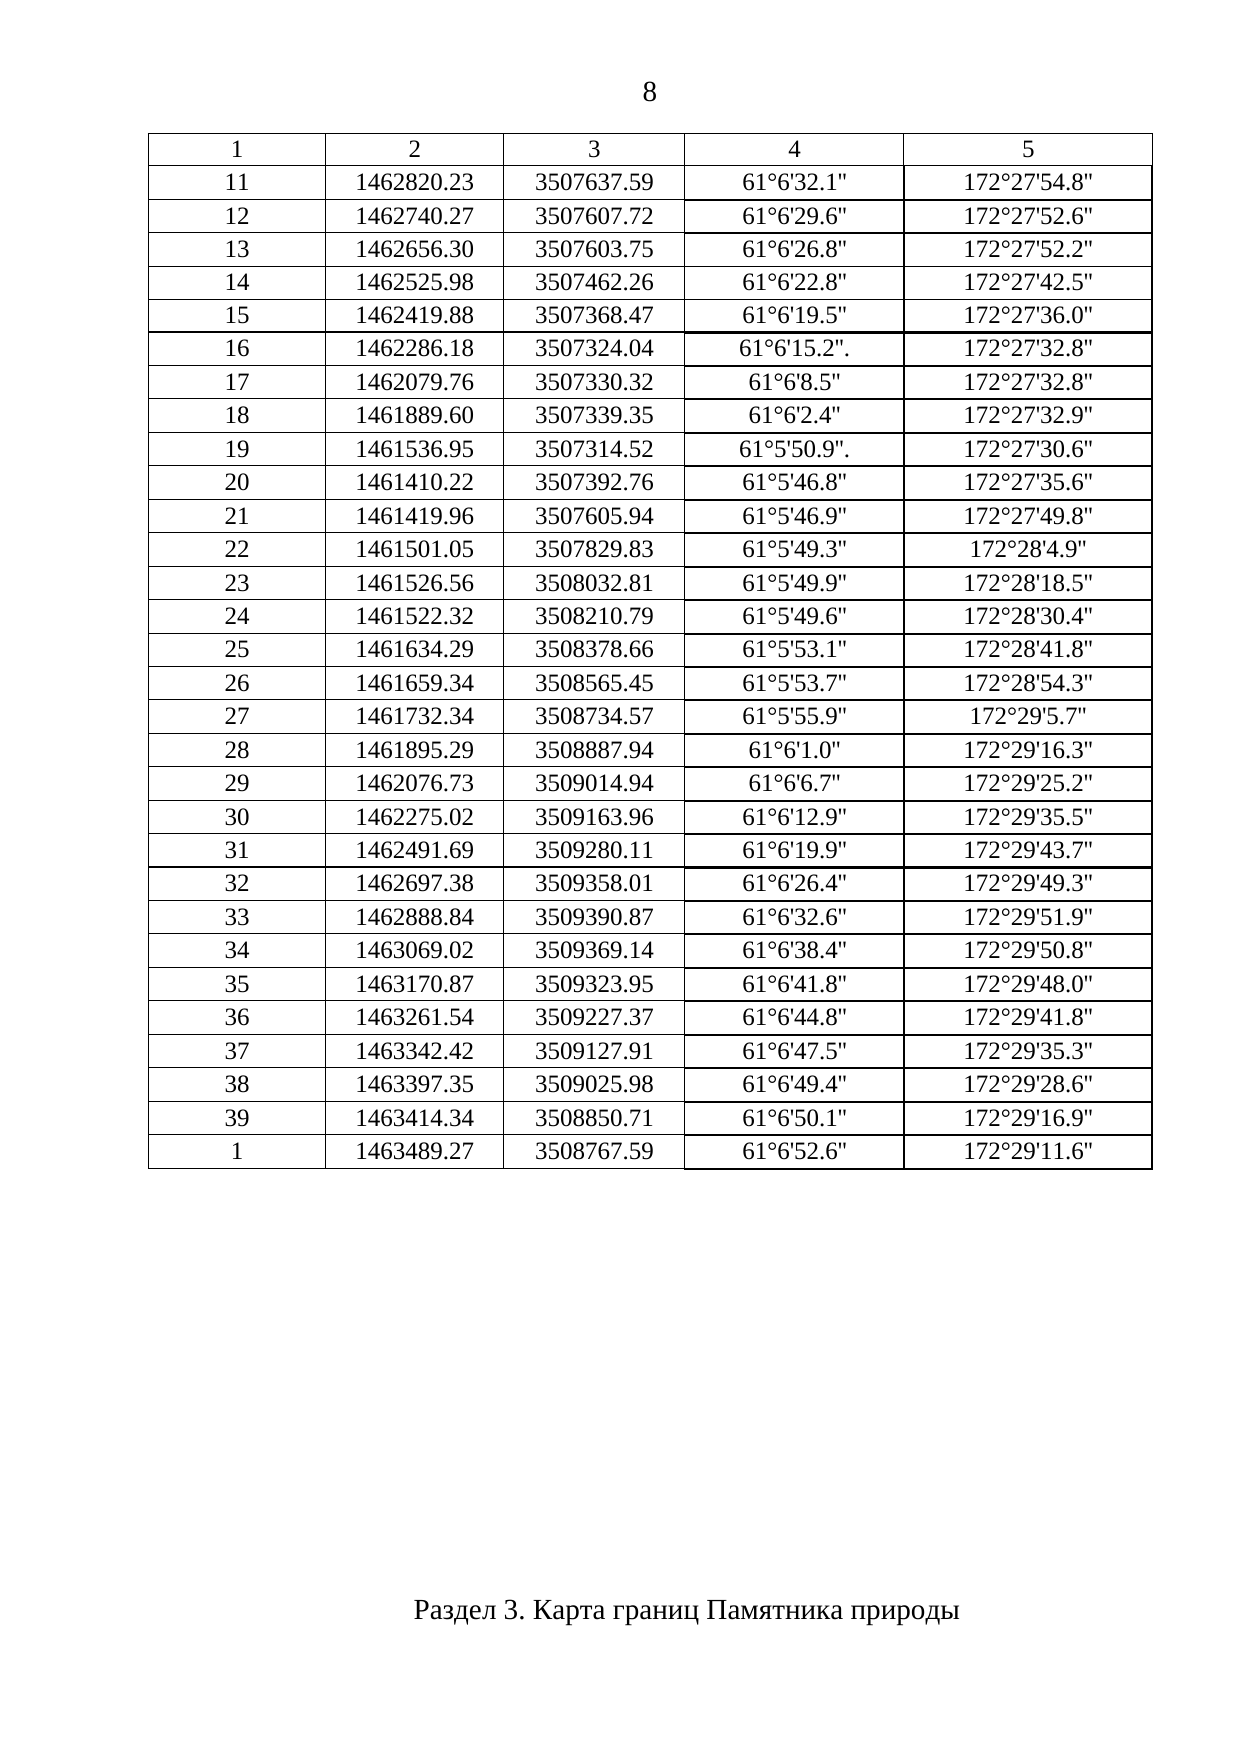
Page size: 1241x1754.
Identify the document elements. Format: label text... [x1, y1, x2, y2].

table_cell 19 [149, 433, 325, 465]
table_cell 3509025.98 [504, 1068, 684, 1101]
table_cell 1462525.98 [326, 267, 503, 298]
table_cell 30 [149, 801, 325, 833]
table_cell 24 [149, 600, 325, 632]
table_cell 1463170.87 [326, 968, 503, 1000]
table_cell 3507330.32 [504, 366, 684, 398]
table_cell 61°6'2.4'' [685, 400, 903, 432]
table_cell 25 [149, 634, 325, 666]
table_cell 3508887.94 [504, 734, 684, 766]
table_cell 1463342.42 [326, 1035, 503, 1067]
table_cell 3508850.71 [504, 1102, 684, 1134]
table_cell 17 [149, 366, 325, 398]
table_cell 35 [149, 968, 325, 1000]
table_cell 1462888.84 [326, 901, 503, 933]
table_cell 3508210.79 [504, 600, 684, 632]
table_cell 1461501.05 [326, 533, 503, 566]
table_cell 3509369.14 [504, 934, 684, 967]
table_cell 34 [149, 934, 325, 967]
table_cell 61°6'22.8'' [685, 267, 903, 298]
table_cell 13 [149, 233, 325, 266]
table_cell 61°6'8.5'' [685, 367, 903, 398]
table_cell 172°27'52.6'' [905, 201, 1151, 232]
table_cell 172°29'11.6'' [905, 1136, 1151, 1167]
table_cell 29 [149, 767, 325, 799]
table_cell 1461419.96 [326, 500, 503, 532]
table_cell 3507339.35 [504, 399, 684, 432]
table_cell 172°28'41.8'' [905, 635, 1151, 666]
table_cell 1462076.73 [326, 767, 503, 799]
table_cell 61°6'49.4'' [685, 1069, 903, 1101]
table_cell 12 [149, 200, 325, 232]
table_cell 61°5'49.3'' [685, 534, 903, 566]
table_cell 172°29'16.3'' [905, 735, 1151, 766]
table_cell 1463489.27 [326, 1135, 503, 1167]
table_cell 61°6'32.6'' [685, 902, 903, 933]
table_cell 61°6'6.7'' [685, 768, 903, 799]
table_cell 61°6'12.9'' [685, 802, 903, 833]
table_cell 61°5'46.8'' [685, 467, 903, 499]
table_cell 61°6'41.8'' [685, 969, 903, 1000]
table_cell 172°29'50.8'' [905, 935, 1151, 967]
table_cell 3508734.57 [504, 700, 684, 733]
table_cell 61°6'26.4'' [685, 869, 903, 900]
table_cell 36 [149, 1001, 325, 1034]
table_cell 61°6'50.1'' [685, 1103, 903, 1134]
table_cell 172°29'51.9'' [905, 902, 1151, 933]
table_header 2 [326, 134, 503, 165]
table_cell 172°29'48.0'' [905, 969, 1151, 1000]
table_cell 1461889.60 [326, 399, 503, 432]
table_cell 3509280.11 [504, 834, 684, 866]
table_cell 1461895.29 [326, 734, 503, 766]
table_cell 172°29'28.6'' [905, 1069, 1151, 1101]
table_header 4 [685, 134, 903, 165]
table_cell 172°27'52.2'' [905, 234, 1151, 266]
table_cell 22 [149, 533, 325, 566]
table_cell 1462697.38 [326, 868, 503, 900]
table_cell 18 [149, 399, 325, 432]
table_header 1 [149, 134, 325, 165]
table_cell 172°28'4.9'' [905, 534, 1151, 566]
table_cell 172°29'35.5'' [905, 802, 1151, 833]
table_cell 1463069.02 [326, 934, 503, 967]
table_cell 1461522.32 [326, 600, 503, 632]
table_cell 33 [149, 901, 325, 933]
table_cell 20 [149, 466, 325, 499]
table_cell 61°5'49.9'' [685, 568, 903, 599]
table_cell 61°5'53.7'' [685, 668, 903, 699]
table_cell 39 [149, 1102, 325, 1134]
table_cell 172°27'36.0'' [905, 300, 1151, 331]
table_cell 26 [149, 667, 325, 699]
table_cell 61°6'15.2''. [685, 334, 903, 365]
table_cell 61°6'47.5'' [685, 1036, 903, 1067]
table_cell 61°6'19.5'' [685, 300, 903, 331]
table_cell 3507637.59 [504, 166, 684, 199]
table_cell 172°27'54.8'' [905, 166, 1151, 199]
table_cell 1461732.34 [326, 700, 503, 733]
table_cell 37 [149, 1035, 325, 1067]
table_cell 172°28'54.3'' [905, 668, 1151, 699]
table_cell 3508032.81 [504, 567, 684, 599]
table_cell 172°27'32.8'' [905, 334, 1151, 365]
table_cell 1462286.18 [326, 333, 503, 365]
table_cell 61°6'1.0'' [685, 735, 903, 766]
table_cell 61°5'50.9''. [685, 434, 903, 465]
table_cell 3507392.76 [504, 466, 684, 499]
table_cell 1461410.22 [326, 466, 503, 499]
table_cell 172°27'49.8'' [905, 501, 1151, 532]
table_cell 1462419.88 [326, 300, 503, 331]
table_cell 61°6'19.9'' [685, 835, 903, 866]
table_cell 3509358.01 [504, 868, 684, 900]
table_cell 3509227.37 [504, 1001, 684, 1034]
table_cell 21 [149, 500, 325, 532]
table_cell 3507368.47 [504, 300, 684, 331]
table_cell 3509390.87 [504, 901, 684, 933]
table_header 5 [904, 134, 1152, 165]
table_cell 61°5'46.9'' [685, 501, 903, 532]
table_cell 61°6'26.8'' [685, 234, 903, 266]
table_cell 172°27'32.8'' [905, 367, 1151, 398]
table_cell 1461526.56 [326, 567, 503, 599]
table_cell 61°6'52.6'' [685, 1136, 903, 1167]
table_cell 61°6'32.1'' [685, 166, 903, 199]
table_cell 1462275.02 [326, 801, 503, 833]
table_cell 172°29'5.7'' [905, 701, 1151, 733]
table_cell 172°29'25.2'' [905, 768, 1151, 799]
table_cell 3507314.52 [504, 433, 684, 465]
table_cell 3507603.75 [504, 233, 684, 266]
table_cell 3508378.66 [504, 634, 684, 666]
table_cell 15 [149, 300, 325, 331]
table_cell 16 [149, 333, 325, 365]
table_cell 1463261.54 [326, 1001, 503, 1034]
table_cell 172°28'30.4'' [905, 601, 1151, 632]
table_cell 61°6'44.8'' [685, 1002, 903, 1034]
table_cell 172°28'18.5'' [905, 568, 1151, 599]
text Раздел 3. Карта границ Памятника природы [148, 1592, 1152, 1626]
table_cell 3509163.96 [504, 801, 684, 833]
table_cell 172°29'43.7'' [905, 835, 1151, 866]
table_cell 28 [149, 734, 325, 766]
table_cell 11 [149, 166, 325, 199]
table_cell 1462740.27 [326, 200, 503, 232]
table_cell 1461659.34 [326, 667, 503, 699]
table_cell 3509323.95 [504, 968, 684, 1000]
table_cell 3507324.04 [504, 333, 684, 365]
table_cell 32 [149, 868, 325, 900]
table_cell 172°29'41.8'' [905, 1002, 1151, 1034]
table_cell 172°27'35.6'' [905, 467, 1151, 499]
table_cell 3507605.94 [504, 500, 684, 532]
table_cell 61°5'53.1'' [685, 635, 903, 666]
table_cell 1461634.29 [326, 634, 503, 666]
table_cell 3507607.72 [504, 200, 684, 232]
table_cell 14 [149, 267, 325, 298]
table_cell 3509014.94 [504, 767, 684, 799]
table_cell 3509127.91 [504, 1035, 684, 1067]
table_cell 1462491.69 [326, 834, 503, 866]
table_cell 3508565.45 [504, 667, 684, 699]
table_cell 172°29'49.3'' [905, 869, 1151, 900]
table_cell 172°27'42.5'' [905, 267, 1151, 298]
table_cell 23 [149, 567, 325, 599]
table_cell 172°29'16.9'' [905, 1103, 1151, 1134]
table_cell 61°6'38.4'' [685, 935, 903, 967]
table_cell 61°6'29.6'' [685, 201, 903, 232]
table_cell 1 [149, 1135, 325, 1167]
table_cell 172°29'35.3'' [905, 1036, 1151, 1067]
table_cell 3508767.59 [504, 1135, 684, 1167]
table_cell 1463414.34 [326, 1102, 503, 1134]
table_cell 61°5'49.6'' [685, 601, 903, 632]
table_cell 3507829.83 [504, 533, 684, 566]
table_cell 31 [149, 834, 325, 866]
table_cell 1462820.23 [326, 166, 503, 199]
table_cell 61°5'55.9'' [685, 701, 903, 733]
table_cell 1463397.35 [326, 1068, 503, 1101]
table_cell 172°27'32.9'' [905, 400, 1151, 432]
table_header 3 [504, 134, 684, 165]
table_cell 1462079.76 [326, 366, 503, 398]
table_cell 1462656.30 [326, 233, 503, 266]
table_cell 38 [149, 1068, 325, 1101]
table_cell 172°27'30.6'' [905, 434, 1151, 465]
table_cell 27 [149, 700, 325, 733]
table_cell 1461536.95 [326, 433, 503, 465]
table_cell 3507462.26 [504, 267, 684, 298]
